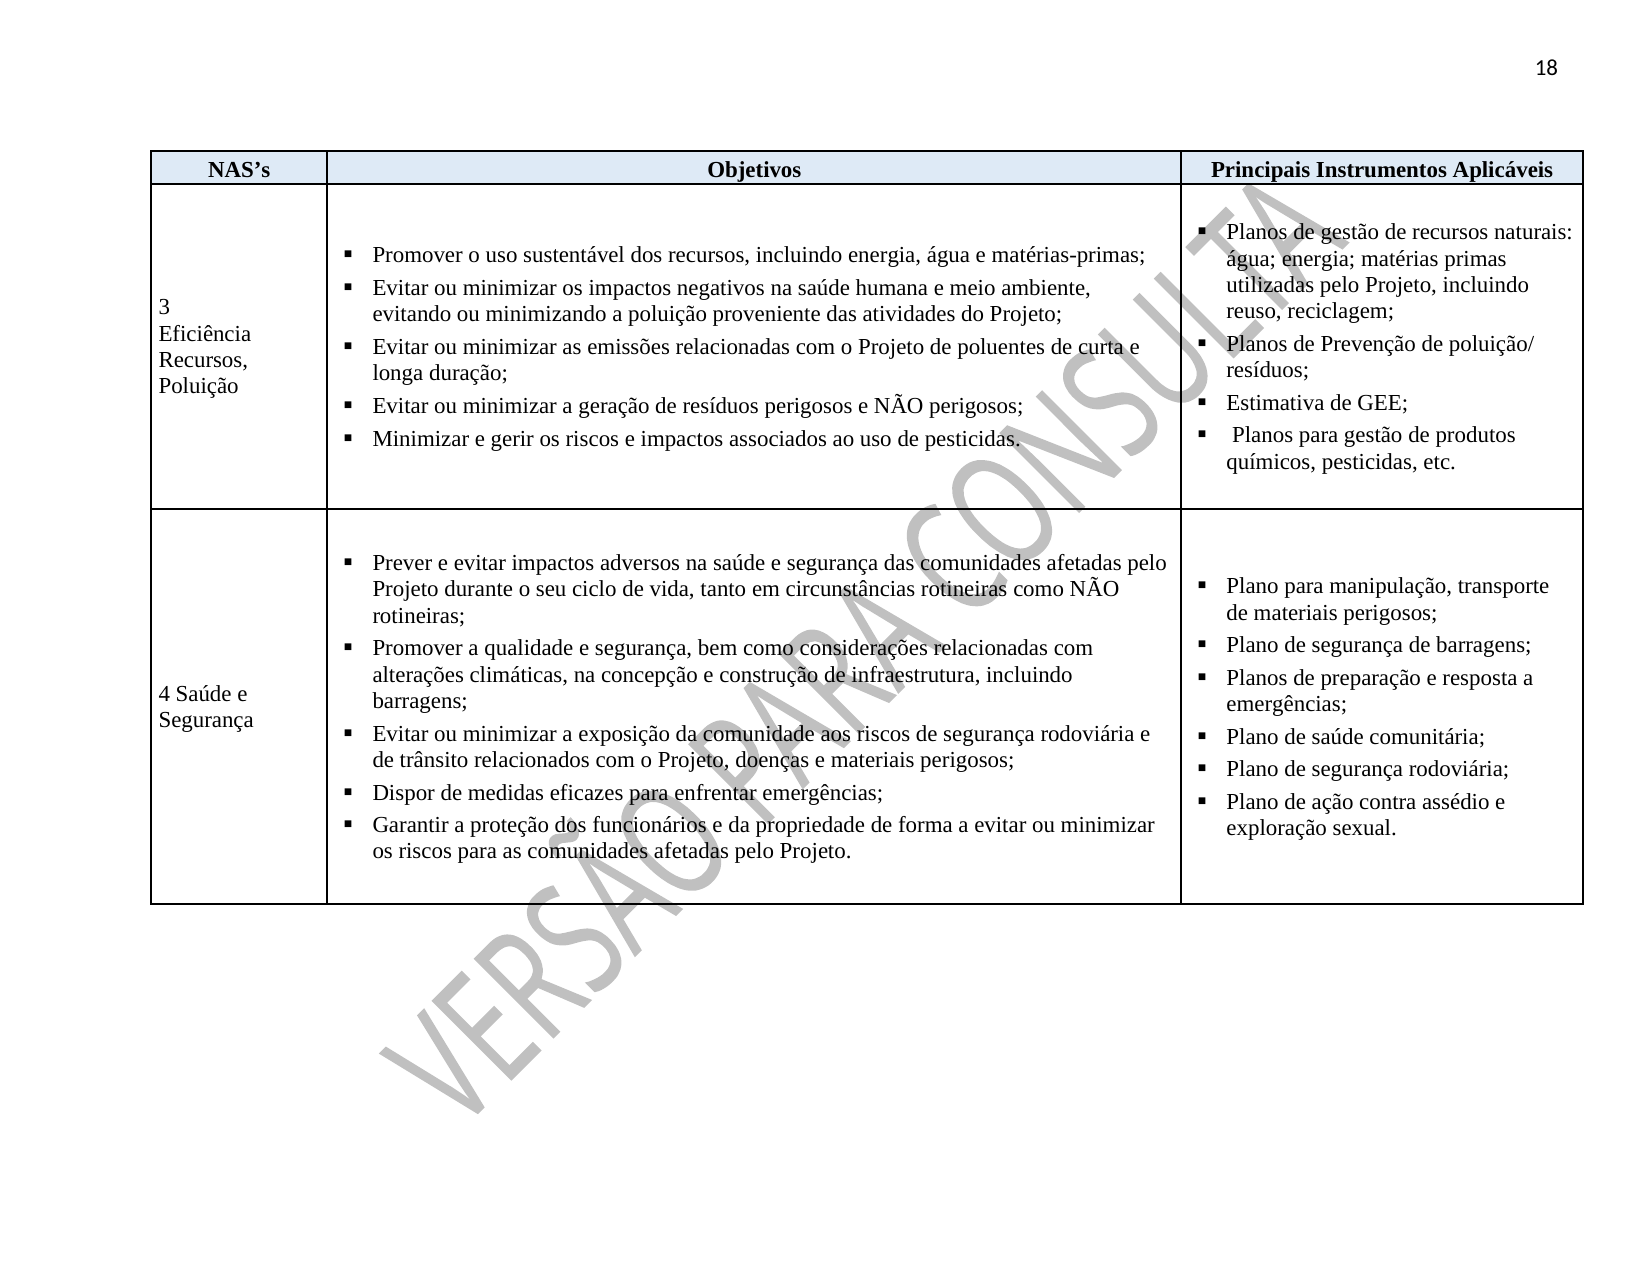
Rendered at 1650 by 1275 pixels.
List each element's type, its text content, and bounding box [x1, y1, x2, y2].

table_cell 3 Eficiência Recursos, Poluição [152, 185, 326, 508]
table_cell 4 Saúde e Segurança [152, 510, 326, 903]
table_cell Promover o uso sustentável dos recursos, incluindo energia, água e matérias-primas; Evitar ou minimizar os impactos negativos na saúde humana e meio ambiente, evitando ou minimizando a poluição proveniente das atividades do Projeto; Evitar ou minimizar as emissões relacionadas com o Projeto de poluentes de curta e longa duração; Evitar ou minimizar a geração de resíduos perigosos e NÃO perigosos; Minimizar e gerir os riscos e impactos associados ao uso de pesticidas. [328, 185, 1180, 508]
table_cell Plano para manipulação, transporte de materiais perigosos; Plano de segurança de barragens; Planos de preparação e resposta a emergências; Plano de saúde comunitária; Plano de segurança rodoviária; Plano de ação contra assédio e exploração sexual. [1182, 510, 1582, 903]
table_header Objetivos [328, 152, 1180, 183]
table_header NAS’s [152, 152, 326, 183]
table_cell Prever e evitar impactos adversos na saúde e segurança das comunidades afetadas pelo Projeto durante o seu ciclo de vida, tanto em circunstâncias rotineiras como NÃO rotineiras; Promover a qualidade e segurança, bem como considerações relacionadas com alterações climáticas, na concepção e construção de infraestrutura, incluindo barragens; Evitar ou minimizar a exposição da comunidade aos riscos de segurança rodoviária e de trânsito relacionados com o Projeto, doenças e materiais perigosos; Dispor de medidas eficazes para enfrentar emergências; Garantir a proteção dos funcionários e da propriedade de forma a evitar ou minimizar os riscos para as comunidades afetadas pelo Projeto. [328, 510, 1180, 903]
table_cell Planos de gestão de recursos naturais: água; energia; matérias primas utilizadas pelo Projeto, incluindo reuso, reciclagem; Planos de Prevenção de poluição/ resíduos; Estimativa de GEE; Planos para gestão de produtos químicos, pesticidas, etc. [1182, 185, 1582, 508]
table_header Principais Instrumentos Aplicáveis [1182, 152, 1582, 183]
